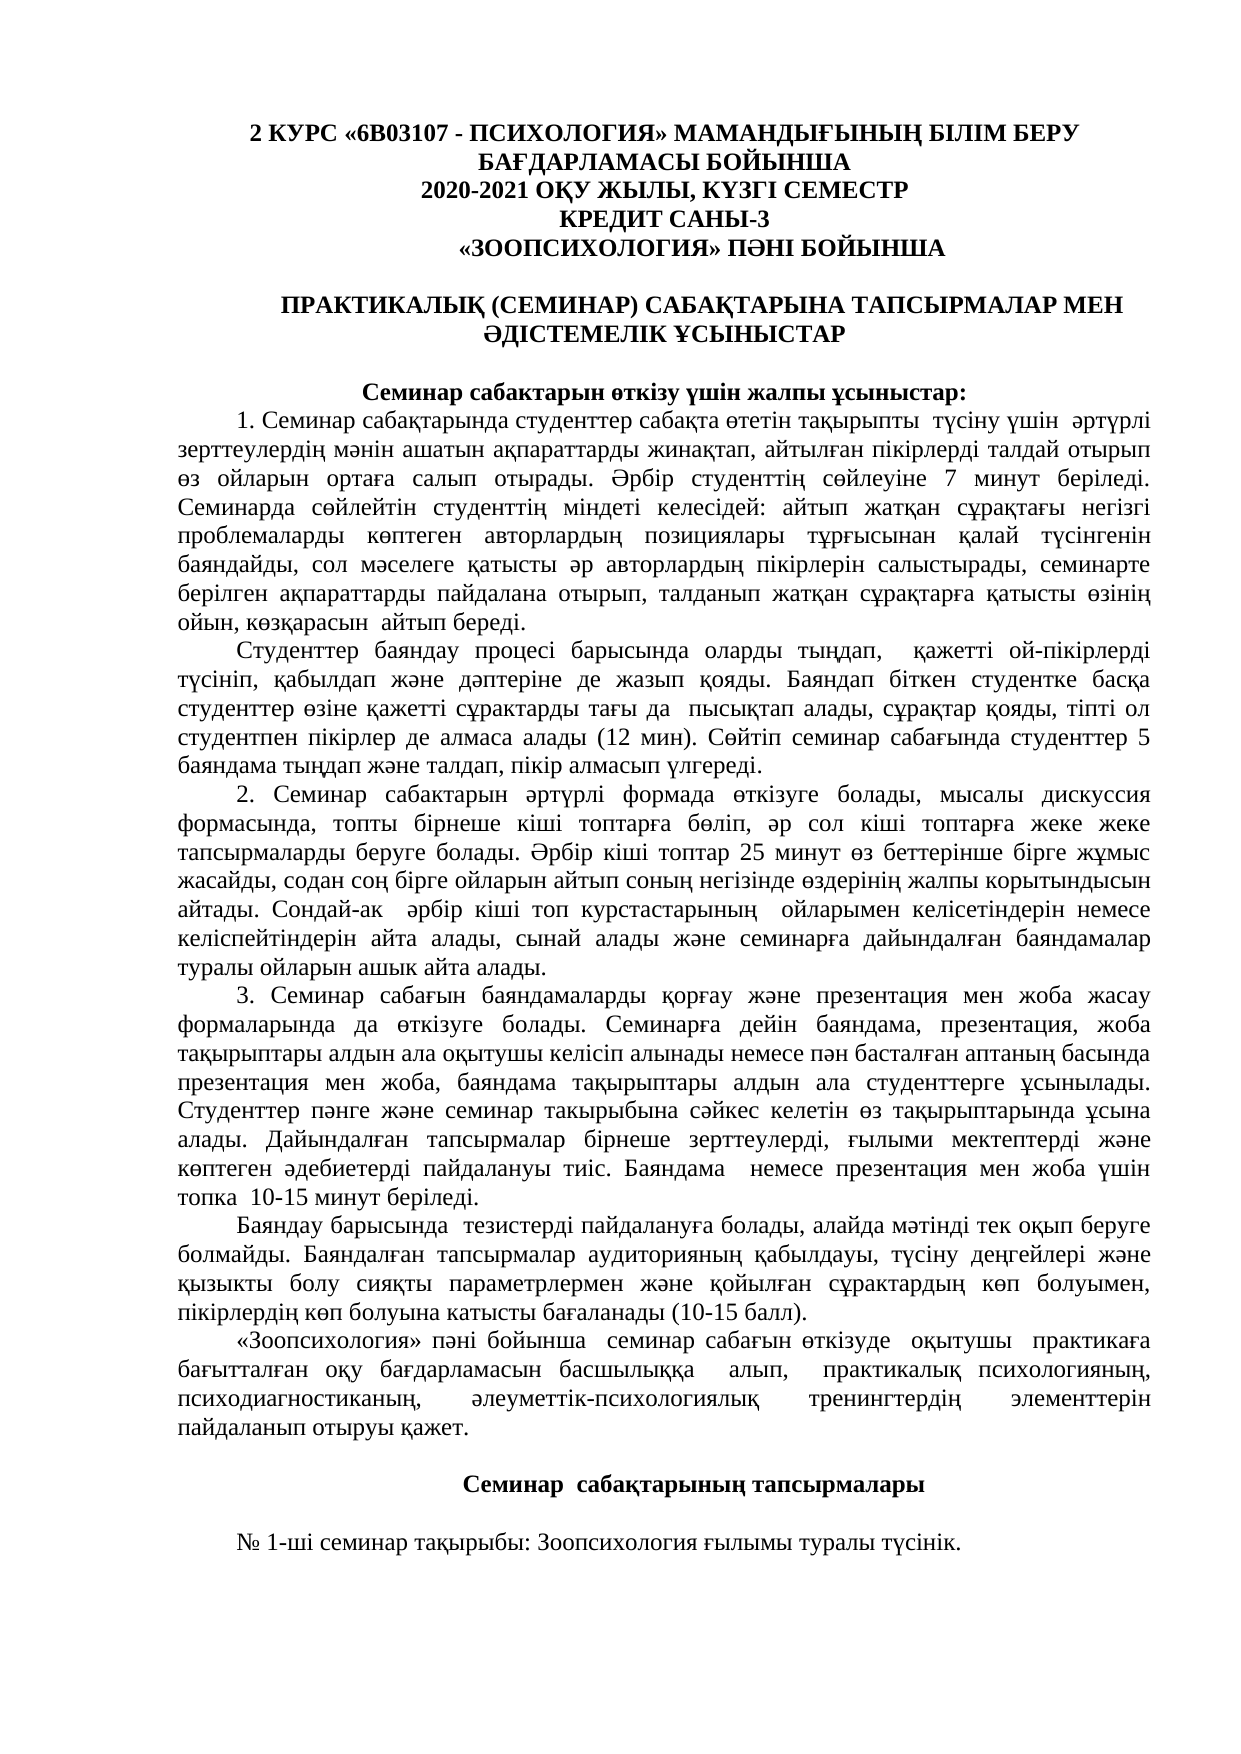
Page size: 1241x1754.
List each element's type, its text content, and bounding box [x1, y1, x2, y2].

text 3. Семинар сабағын баяндамаларды қорғау және презентация мен жоба жасау формаларында да өткізуге болады. Семинарға дейін баяндама, презентация, жоба тақырыптары алдын ала оқытушы келісіп алынады немесе пән басталған аптаның басында презентация мен жоба, баяндама тақырыптары алдын ала студенттерге ұсынылады. Студенттер пәнге және семинар такырыбына сәйкес келетін өз тақырыптарында ұсына алады. Дайындалған тапсырмалар бірнеше зерттеулерді, ғылыми мектептерді және көптеген әдебиетерді пайдалануы тиіс. Баяндама немесе презентация мен жоба үшін топка 10-15 минут беріледі. [177, 981, 1152, 1211]
text № 1-ші семинар тақырыбы: Зоопсихология ғылымы туралы түсінік. [177, 1527, 1152, 1556]
text «Зоопсихология» пәні бойынша семинар сабағын өткізуде оқытушы практикаға бағытталған оқу бағдарламасын басшылыққа алып, практикалық психологияның, психодиагностиканың, әлеуметтік-психологиялық тренингтердің элементтерін пайдаланып отыруы қажет. [177, 1326, 1152, 1441]
text КРЕДИТ САНЫ-3 [177, 204, 1152, 233]
text Семинар сабактарын өткізу үшін жалпы ұсыныстар: [177, 377, 1152, 406]
text ПРАКТИКАЛЫҚ (СЕМИНАР) САБАҚТАРЫНА ТАПСЫРМАЛАР МЕН ӘДІСТЕМЕЛІК ҰСЫНЫСТАР [177, 291, 1152, 348]
text Семинар сабақтарының тапсырмалары [177, 1469, 1152, 1498]
text Студенттер баяндау процесі барысында оларды тыңдап, қажетті ой-пікірлерді түсініп, қабылдап және дәптеріне де жазып қояды. Баяндап біткен студентке басқа студенттер өзіне қажетті сұрактарды тағы да пысықтап алады, сұрақтар қояды, тіпті ол студентпен пікірлер де алмаса алады (12 мин). Сөйтіп семинар сабағында студенттер 5 баяндама тыңдап және талдап, пікір алмасып үлгереді. [177, 636, 1152, 779]
text Баяндау барысында тезистерді пайдалануға болады, алайда мәтінді тек оқып беруге болмайды. Баяндалған тапсырмалар аудиторияның қабылдауы, түсіну деңгейлері және қызыкты болу сияқты параметрлермен және қойылған сұрактардың көп болуымен, пікірлердің көп болуына катысты бағаланады (10-15 балл). [177, 1211, 1152, 1326]
text «ЗООПСИХОЛОГИЯ» ПӘНІ БОЙЫНША [177, 233, 1152, 262]
text 2 КУРС «6B03107 - ПСИХОЛОГИЯ» МАМАНДЫҒЫНЫҢ БІЛІМ БЕРУ БАҒДАРЛАМАСЫ БОЙЫНША [177, 118, 1152, 176]
text 2. Семинар сабактарын әртүрлі формада өткізуге болады, мысалы дискуссия формасында, топты бірнеше кіші топтарға бөліп, әр сол кіші топтарға жеке жеке тапсырмаларды беруге болады. Әрбір кіші топтар 25 минут өз беттерінше бірге жұмыс жасайды, содан соң бірге ойларын айтып соның негізінде өздерінің жалпы корытындысын айтады. Сондай-ак әрбір кіші топ курстастарының ойларымен келісетіндерін немесе келіспейтіндерін айта алады, сынай алады және семинарға дайындалған баяндамалар туралы ойларын ашык айта алады. [177, 779, 1152, 981]
text 1. Семинар сабақтарында студенттер сабақта өтетін тақырыпты түсіну үшін әртүрлі зерттеулердің мәнін ашатын ақпараттарды жинақтап, айтылған пікірлерді талдай отырып өз ойларын ортаға салып отырады. Әрбір студенттің сөйлеуіне 7 минут беріледі. Семинарда сөйлейтін студенттің міндеті келесідей: айтып жатқан сұрақтағы негізгі проблемаларды көптеген авторлардың позициялары тұрғысынан қалай түсінгенін баяндайды, сол мәселеге қатысты әр авторлардың пікірлерін салыстырады, семинарте берілген ақпараттарды пайдалана отырып, талданып жатқан сұрақтарға қатысты өзінің ойын, көзқарасын айтып береді. [177, 406, 1152, 636]
text 2020-2021 ОҚУ ЖЫЛЫ, КҮЗГІ СЕМЕСТР [177, 176, 1152, 204]
